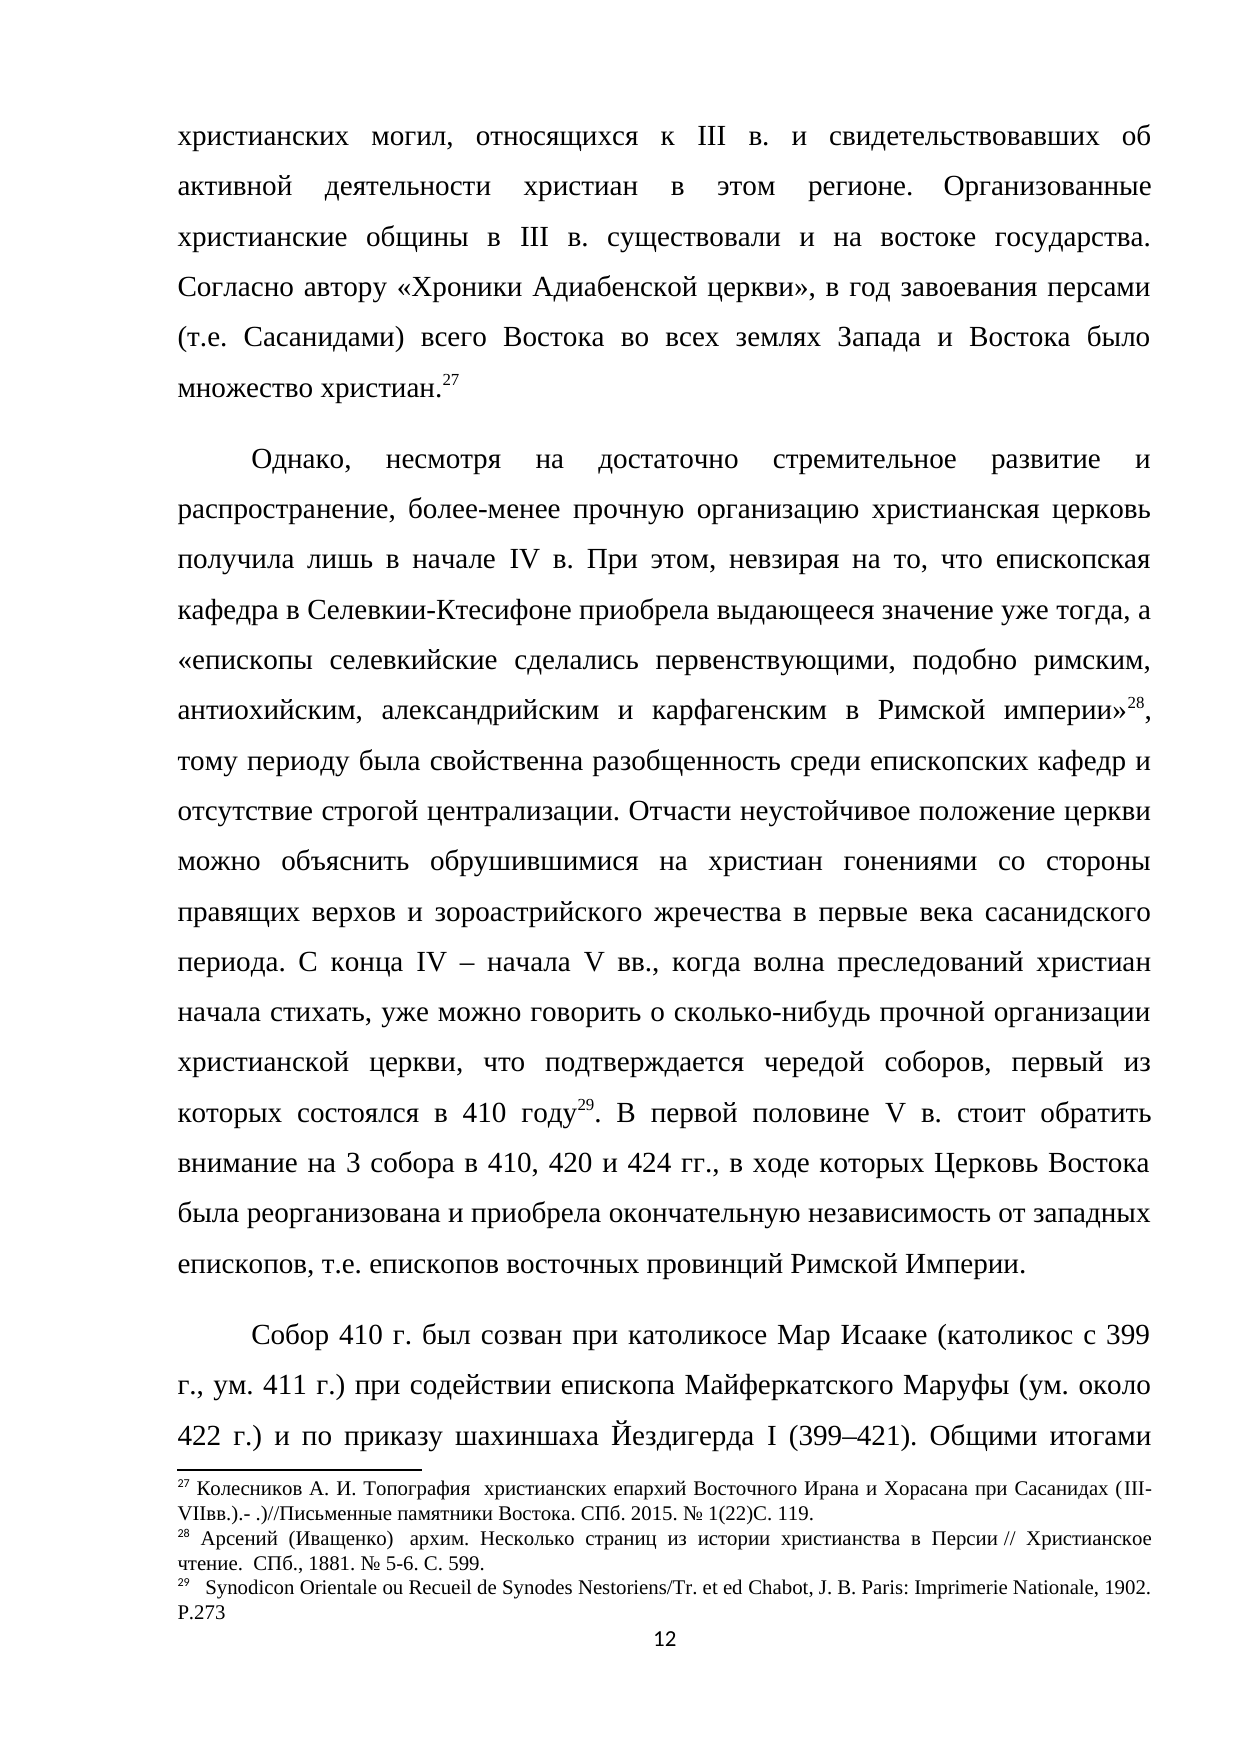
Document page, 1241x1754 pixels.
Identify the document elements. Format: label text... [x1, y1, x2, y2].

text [177, 1317, 1152, 1451]
text Однако, несмотря на достаточно стремительное развитие и распространение, более-менее прочную организацию христианская церковь получила лишь в начале IV в. При этом, невзирая на то, что епископская кафедра в Селевкии-Ктесифоне приобрела выдающееся значение уже тогда, а «епископы селевкийские сделались первенствующими, подобно римским, антиохийским, александрийским и карфагенским в Римской империи», тому периоду была свойственна разобщенность среди епископских кафедр и отсутствие строгой централизации. Отчасти неустойчивое положение церкви можно объяснить обрушившимися на христиан гонениями со стороны правящих верхов и зороастрийского жречества в первые века сасанидского периода. С конца IV – начала V вв., когда волна преследований христиан начала стихать, уже можно говорить о сколько-нибудь прочной организации христианской церкви, что подтверждается чередой соборов, первый из которых состоялся в 410 году. В первой половине V в. стоит обратить внимание на 3 собора в 410, 420 и 424 гг., в ходе которых Церковь Востока была реорганизована и приобрела окончательную независимость от западных епископов, т.е. епископов восточных провинций Римской Империи. [177, 441, 1152, 1279]
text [177, 118, 1152, 403]
